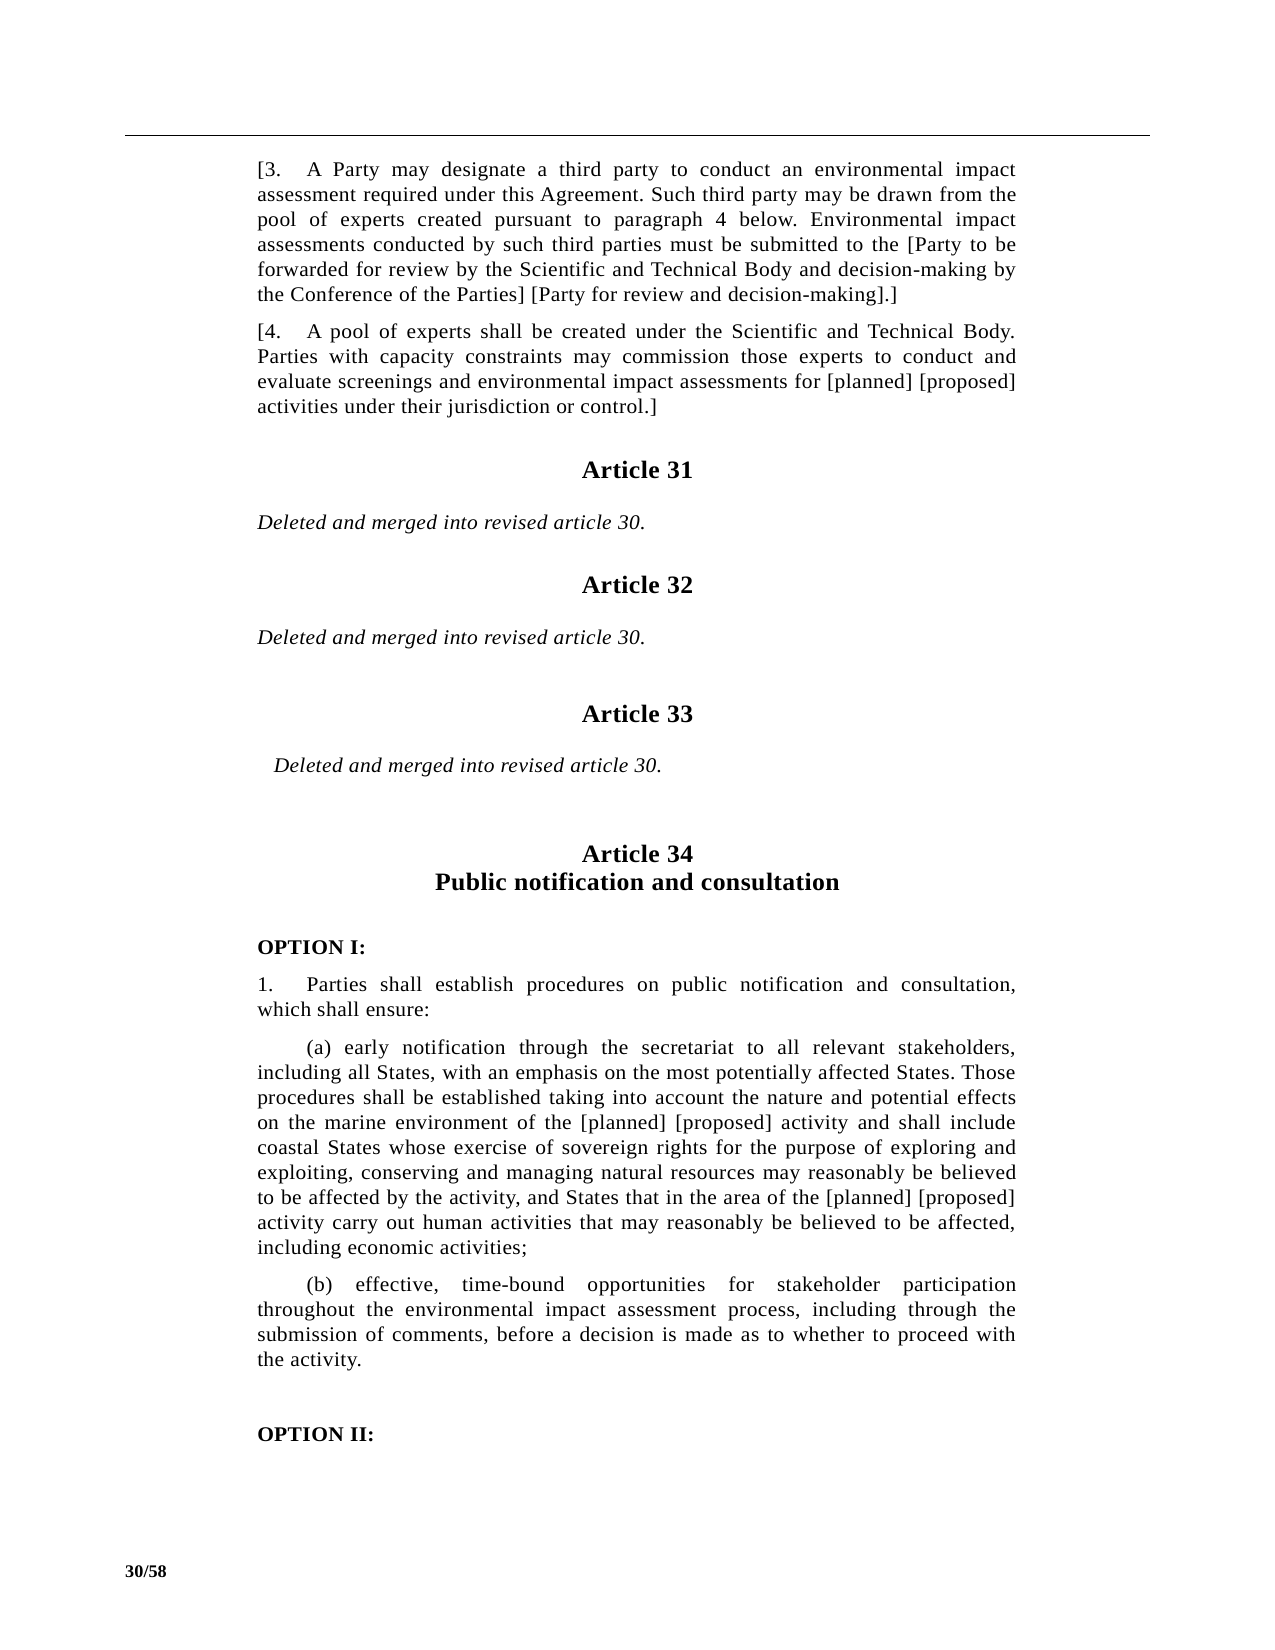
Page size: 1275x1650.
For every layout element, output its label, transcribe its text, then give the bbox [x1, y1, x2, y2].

text Public notification and consultation [257, 868, 1018, 896]
text OPTION II: [257, 1421, 1018, 1446]
text Article 31 [257, 456, 1018, 484]
text 1. Parties shall establish procedures on public notification and consultation, which shall ensure: [257, 971, 1018, 1021]
text Deleted and merged into revised article 30. [257, 624, 1069, 649]
text (a) early notification through the secretariat to all relevant stakeholders, including all States, with an emphasis on the most potentially affected States. Those procedures shall be established taking into account the nature and potential effects on the marine environment of the [planned] [proposed] activity and shall include coastal States whose exercise of sovereign rights for the purpose of exploring and exploiting, conserving and managing natural resources may reasonably be believed to be affected by the activity, and States that in the area of the [planned] [proposed] activity carry out human activities that may reasonably be believed to be affected, including economic activities; [257, 1034, 1018, 1259]
text [3. A Party may designate a third party to conduct an environmental impact assessment required under this Agreement. Such third party may be drawn from the pool of experts created pursuant to paragraph 4 below. Environmental impact assessments conducted by such third parties must be submitted to the [Party to be forwarded for review by the Scientific and Technical Body and decision-making by the Conference of the Parties] [Party for review and decision-making].] [257, 156, 1018, 306]
text Deleted and merged into revised article 30. [257, 753, 1069, 778]
text Deleted and merged into revised article 30. [257, 509, 1069, 534]
text OPTION I: [125, 934, 1018, 959]
text Article 33 [257, 699, 1018, 728]
text (b) effective, time-bound opportunities for stakeholder participation throughout the environmental impact assessment process, including through the submission of comments, before a decision is made as to whether to proceed with the activity. [257, 1271, 1018, 1371]
text Article 32 [257, 571, 1018, 599]
text Article 34 [257, 840, 1018, 868]
text [4. A pool of experts shall be created under the Scientific and Technical Body. Parties with capacity constraints may commission those experts to conduct and evaluate screenings and environmental impact assessments for [planned] [proposed] activities under their jurisdiction or control.] [257, 318, 1018, 418]
